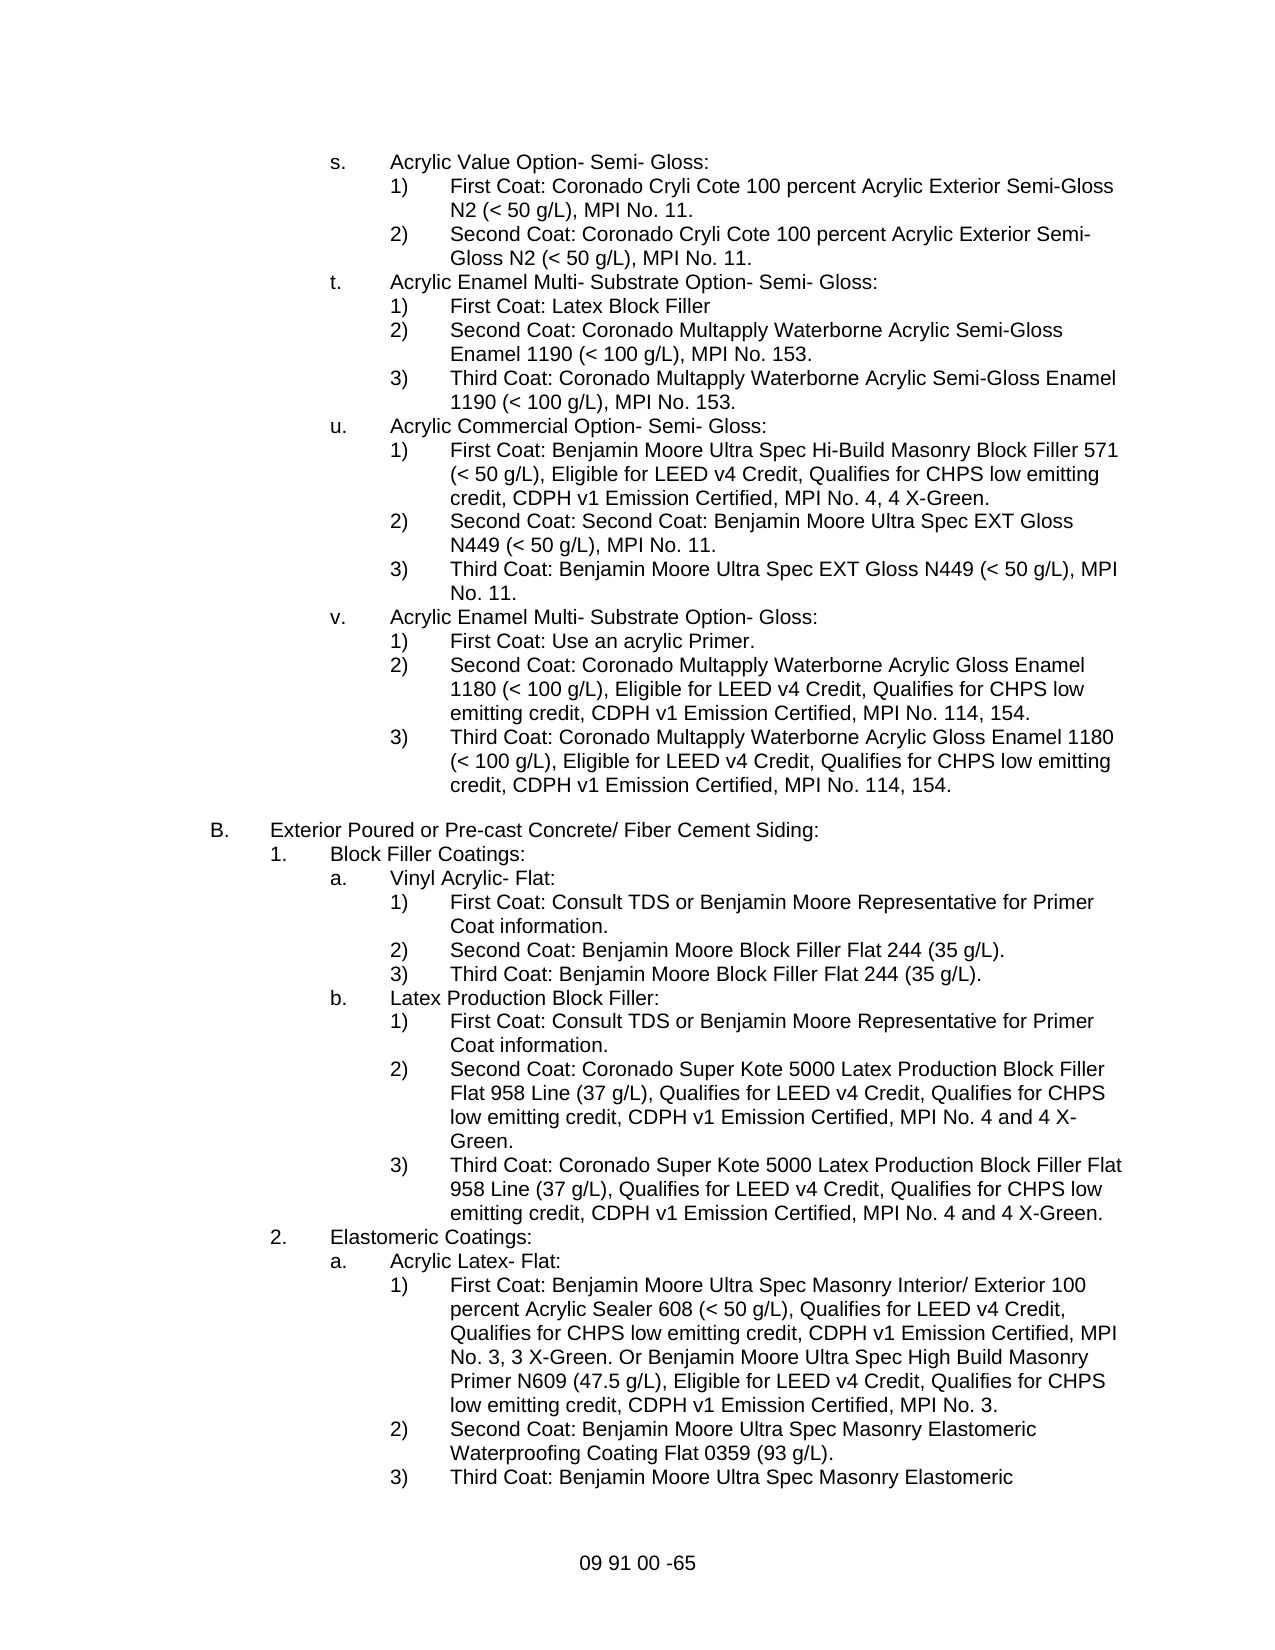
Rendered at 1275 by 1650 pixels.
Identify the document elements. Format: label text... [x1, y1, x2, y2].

text Third Coat: Benjamin Moore Block Filler Flat 244 (35 g/L). [390, 961, 1125, 985]
text Second Coat: Coronado Multapply Waterborne Acrylic Semi-Gloss Enamel 1190 (< 100 g/L), MPI No. 153. [390, 318, 1125, 366]
text Third Coat: Coronado Multapply Waterborne Acrylic Semi-Gloss Enamel 1190 (< 100 g/L), MPI No. 153. [390, 366, 1125, 413]
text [390, 1464, 1125, 1488]
text First Coat: Consult TDS or Benjamin Moore Representative for Primer Coat information. [390, 1009, 1125, 1057]
text Vinyl Acrylic- Flat: [330, 866, 1125, 889]
text Block Filler Coatings: [270, 842, 1125, 866]
text First Coat: Coronado Cryli Cote 100 percent Acrylic Exterior Semi-Gloss N2 (< 50 g/L), MPI No. 11. [390, 174, 1125, 222]
text Third Coat: Coronado Multapply Waterborne Acrylic Gloss Enamel 1180 (< 100 g/L), Eligible for LEED v4 Credit, Qualifies for CHPS low emitting credit, CDPH v1 Emission Certified, MPI No. 114, 154. [390, 725, 1125, 797]
text Acrylic Latex- Flat: [330, 1249, 1125, 1273]
text Second Coat: Coronado Super Kote 5000 Latex Production Block Filler Flat 958 Line (37 g/L), Qualifies for LEED v4 Credit, Qualifies for CHPS low emitting credit, CDPH v1 Emission Certified, MPI No. 4 and 4 X-Green. [390, 1057, 1125, 1153]
text First Coat: Latex Block Filler [390, 294, 1125, 318]
text Acrylic Commercial Option- Semi- Gloss: [330, 413, 1125, 437]
text First Coat: Use an acrylic Primer. [390, 629, 1125, 653]
text Second Coat: Coronado Multapply Waterborne Acrylic Gloss Enamel 1180 (< 100 g/L), Eligible for LEED v4 Credit, Qualifies for CHPS low emitting credit, CDPH v1 Emission Certified, MPI No. 114, 154. [390, 653, 1125, 725]
text Third Coat: Coronado Super Kote 5000 Latex Production Block Filler Flat 958 Line (37 g/L), Qualifies for LEED v4 Credit, Qualifies for CHPS low emitting credit, CDPH v1 Emission Certified, MPI No. 4 and 4 X-Green. [390, 1153, 1125, 1225]
text Third Coat: Benjamin Moore Ultra Spec EXT Gloss N449 (< 50 g/L), MPI No. 11. [390, 557, 1125, 605]
text Second Coat: Coronado Cryli Cote 100 percent Acrylic Exterior Semi-Gloss N2 (< 50 g/L), MPI No. 11. [390, 222, 1125, 270]
text Acrylic Enamel Multi- Substrate Option- Semi- Gloss: [330, 270, 1125, 294]
text Exterior Poured or Pre-cast Concrete/ Fiber Cement Siding: [210, 818, 1125, 842]
text First Coat: Consult TDS or Benjamin Moore Representative for Primer Coat information. [390, 889, 1125, 937]
text Elastomeric Coatings: [270, 1225, 1125, 1249]
text Acrylic Value Option- Semi- Gloss: [330, 150, 1125, 174]
text Second Coat: Benjamin Moore Block Filler Flat 244 (35 g/L). [390, 937, 1125, 961]
text Second Coat: Benjamin Moore Ultra Spec Masonry Elastomeric Waterproofing Coating Flat 0359 (93 g/L). [390, 1417, 1125, 1464]
text Acrylic Enamel Multi- Substrate Option- Gloss: [330, 605, 1125, 629]
text Latex Production Block Filler: [330, 985, 1125, 1009]
text Second Coat: Second Coat: Benjamin Moore Ultra Spec EXT Gloss N449 (< 50 g/L), MPI No. 11. [390, 509, 1125, 557]
